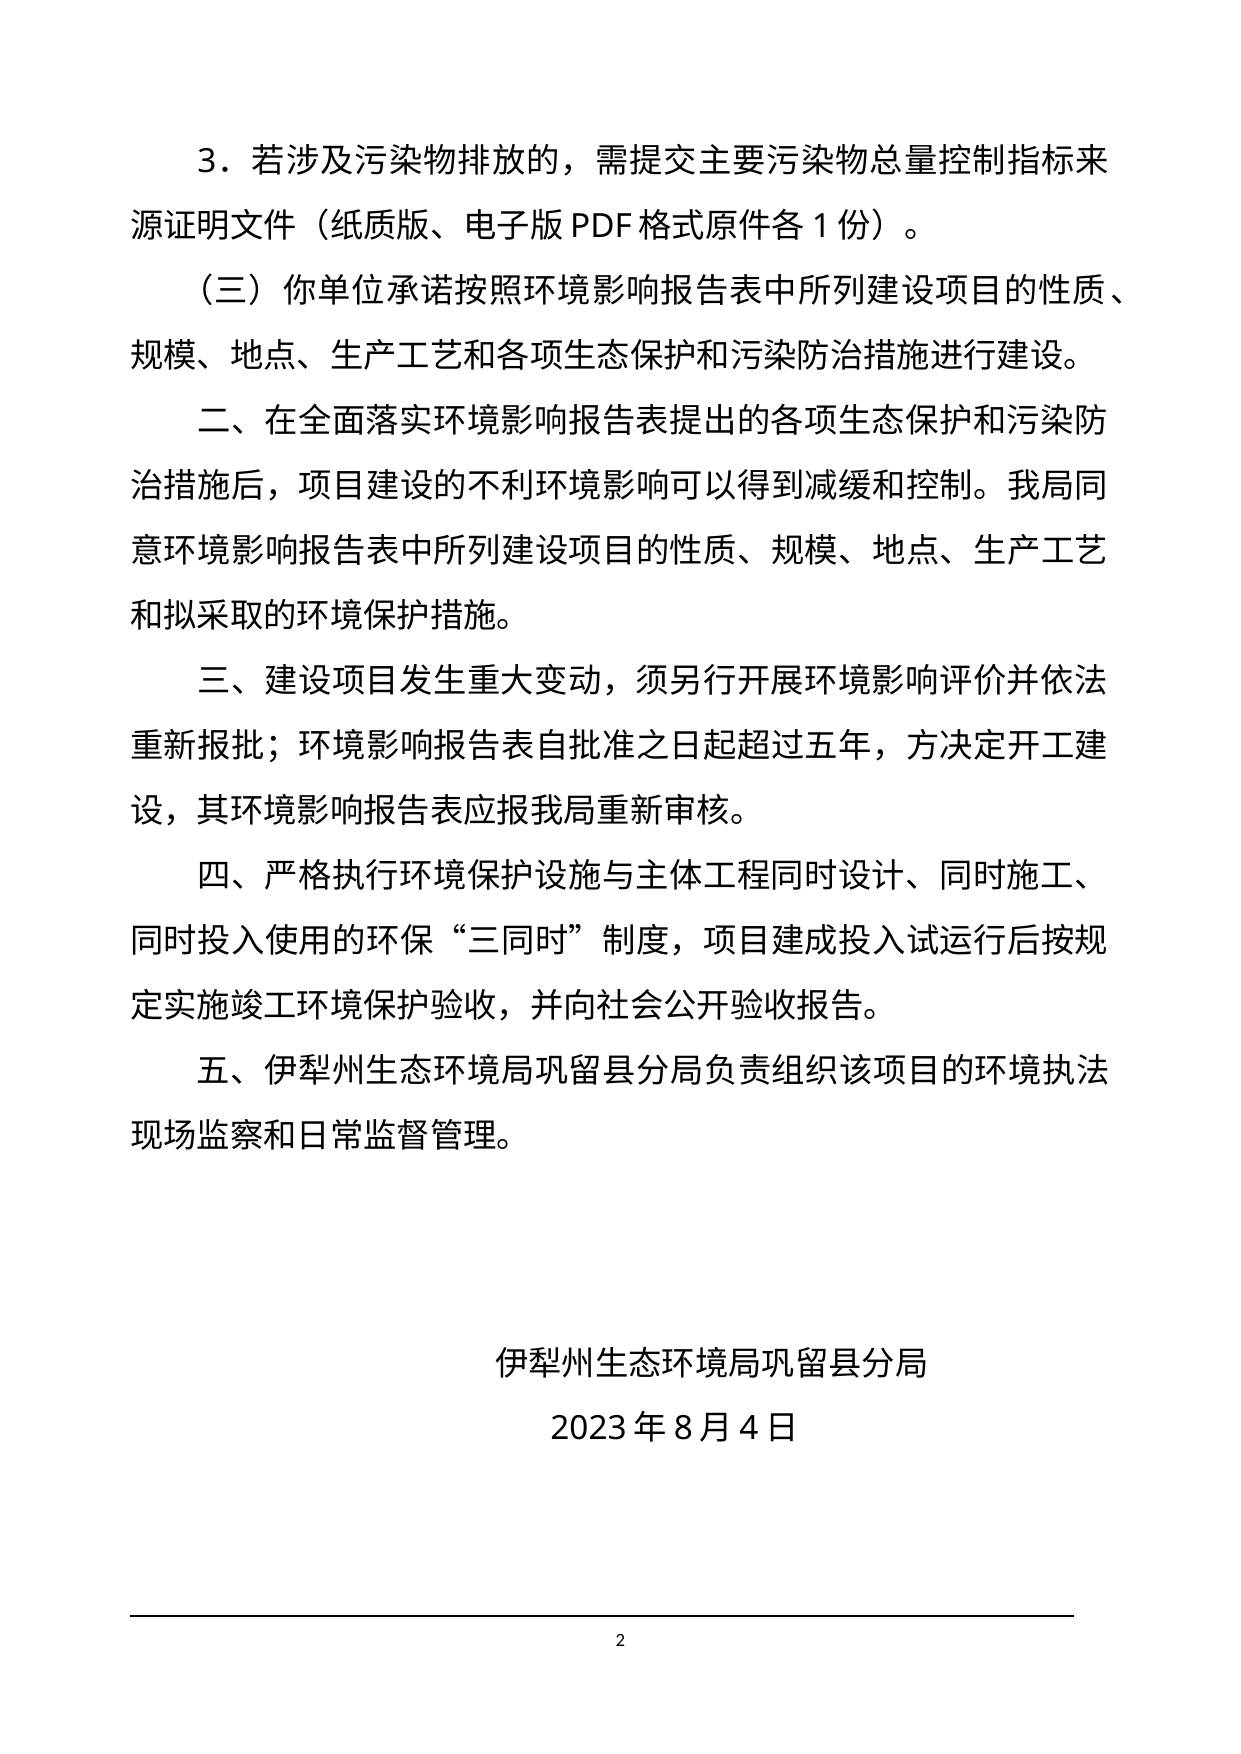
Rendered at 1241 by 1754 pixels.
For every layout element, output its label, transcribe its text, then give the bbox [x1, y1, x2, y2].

text 五、伊犁州生态环境局巩留县分局负责组织该项目的环境执法现场监察和日常监督管理。 [130, 1035, 1110, 1165]
text 三、建设项目发生重大变动，须另行开展环境影响评价并依法重新报批；环境影响报告表自批准之日起超过五年，方决定开工建设，其环境影响报告表应报我局重新审核。 [130, 645, 1110, 840]
text 二、在全面落实环境影响报告表提出的各项生态保护和污染防治措施后，项目建设的不利环境影响可以得到减缓和控制。我局同意环境影响报告表中所列建设项目的性质、规模、地点、生产工艺和拟采取的环境保护措施。 [130, 385, 1110, 645]
text 四、严格执行环境保护设施与主体工程同时设计、同时施工、同时投入使用的环保“三同时”制度，项目建成投入试运行后按规定实施竣工环境保护验收，并向社会公开验收报告。 [130, 840, 1110, 1035]
text （三）你单位承诺按照环境影响报告表中所列建设项目的性质、规模、地点、生产工艺和各项生态保护和污染防治措施进行建设。 [130, 255, 1110, 385]
text 2023年8月4日 [130, 1393, 994, 1458]
text 3．若涉及污染物排放的，需提交主要污染物总量控制指标来源证明文件（纸质版、电子版PDF格式原件各1份）。 [130, 125, 1110, 255]
text 伊犁州生态环境局巩留县分局 [130, 1328, 1044, 1393]
